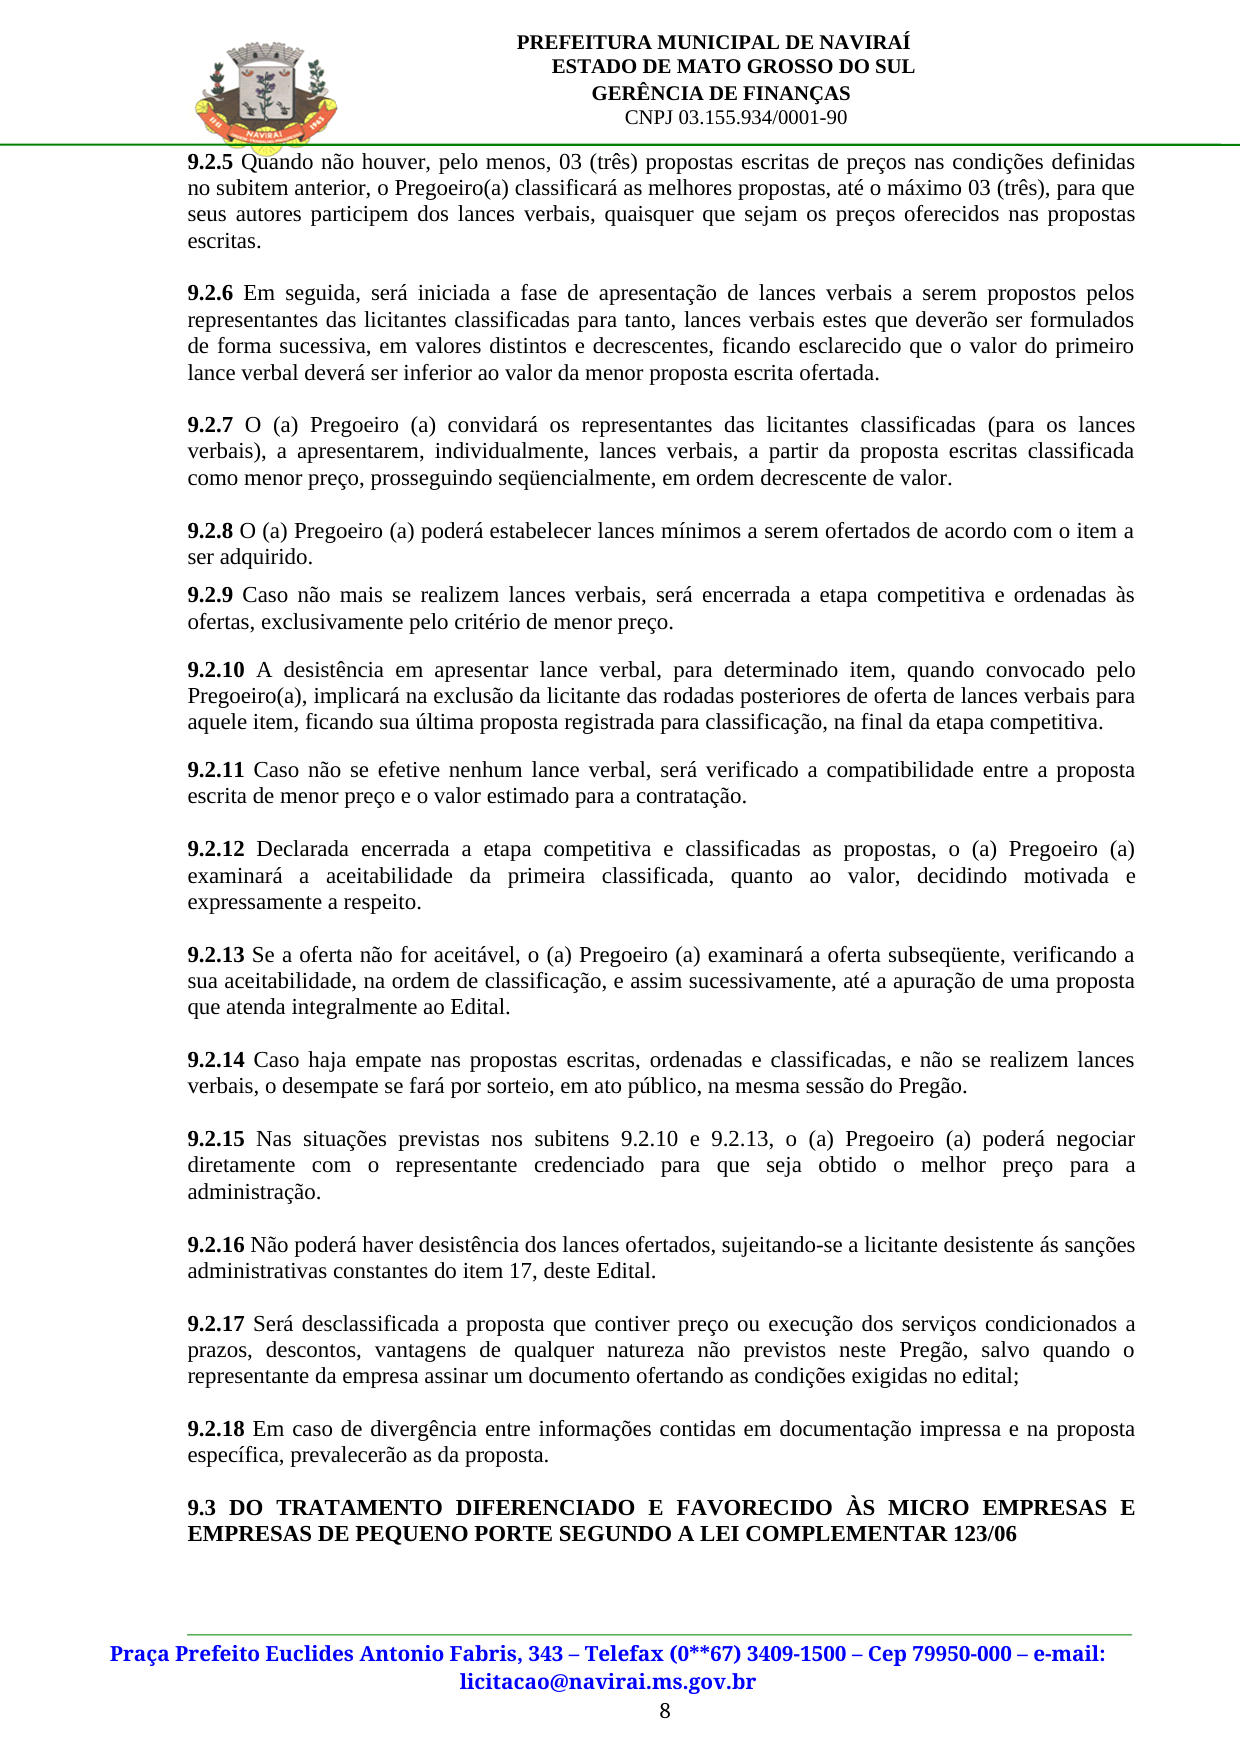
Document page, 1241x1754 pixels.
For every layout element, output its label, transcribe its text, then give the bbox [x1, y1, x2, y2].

text 9.2.8 O (a) Pregoeiro (a) poderá estabelecer lances mínimos a serem ofertados de acordo com o item a ser adquirido. [187, 517, 1137, 569]
text 9.2.6 Em seguida, será iniciada a fase de apresentação de lances verbais a serem propostos pelos representantes das licitantes classificadas para tanto, lances verbais estes que deverão ser formulados de forma sucessiva, em valores distintos e decrescentes, ficando esclarecido que o valor do primeiro lance verbal deverá ser inferior ao valor da menor proposta escrita ofertada. [187, 279, 1137, 385]
text 9.2.16 Não poderá haver desistência dos lances ofertados, sujeitando-se a licitante desistente ás sanções administrativas constantes do item 17, deste Edital. [187, 1231, 1137, 1283]
text 9.2.10 A desistência em apresentar lance verbal, para determinado item, quando convocado pelo Pregoeiro(a), implicará na exclusão da licitante das rodadas posteriores de oferta de lances verbais para aquele item, ficando sua última proposta registrada para classificação, na final da etapa competitiva. [187, 656, 1137, 735]
text 9.2.18 Em caso de divergência entre informações contidas em documentação impressa e na proposta específica, prevalecerão as da proposta. [187, 1415, 1137, 1468]
text 9.2.9 Caso não mais se realizem lances verbais, será encerrada a etapa competitiva e ordenadas às ofertas, exclusivamente pelo critério de menor preço. [187, 581, 1137, 634]
text 9.2.17 Será desclassificada a proposta que contiver preço ou execução dos serviços condicionados a prazos, descontos, vantagens de qualquer natureza não previstos neste Pregão, salvo quando o representante da empresa assinar um documento ofertando as condições exigidas no edital; [187, 1310, 1137, 1389]
text 9.3 DO TRATAMENTO DIFERENCIADO E FAVORECIDO ÀS MICRO EMPRESAS E EMPRESAS DE PEQUENO PORTE SEGUNDO A LEI COMPLEMENTAR 123/06 [187, 1494, 1137, 1547]
text 9.2.13 Se a oferta não for aceitável, o (a) Pregoeiro (a) examinará a oferta subseqüente, verificando a sua aceitabilidade, na ordem de classificação, e assim sucessivamente, até a apuração de uma proposta que atenda integralmente ao Edital. [187, 941, 1137, 1020]
text 9.2.7 O (a) Pregoeiro (a) convidará os representantes das licitantes classificadas (para os lances verbais), a apresentarem, individualmente, lances verbais, a partir da proposta escritas classificada como menor preço, prosseguindo seqüencialmente, em ordem decrescente de valor. [187, 411, 1137, 490]
text 9.2.15 Nas situações previstas nos subitens 9.2.10 e 9.2.13, o (a) Pregoeiro (a) poderá negociar diretamente com o representante credenciado para que seja obtido o melhor preço para a administração. [187, 1125, 1137, 1204]
text 9.2.5 Quando não houver, pelo menos, 03 (três) propostas escritas de preços nas condições definidas no subitem anterior, o Pregoeiro(a) classificará as melhores propostas, até o máximo 03 (três), para que seus autores participem dos lances verbais, quaisquer que sejam os preços oferecidos nas propostas escritas. [187, 148, 1137, 253]
text 9.2.11 Caso não se efetive nenhum lance verbal, será verificado a compatibilidade entre a proposta escrita de menor preço e o valor estimado para a contratação. [187, 756, 1137, 809]
text 9.2.14 Caso haja empate nas propostas escritas, ordenadas e classificadas, e não se realizem lances verbais, o desempate se fará por sorteio, em ato público, na mesma sessão do Pregão. [187, 1046, 1137, 1099]
text 9.2.12 Declarada encerrada a etapa competitiva e classificadas as propostas, o (a) Pregoeiro (a) examinará a aceitabilidade da primeira classificada, quanto ao valor, decidindo motivada e expressamente a respeito. [187, 835, 1137, 914]
